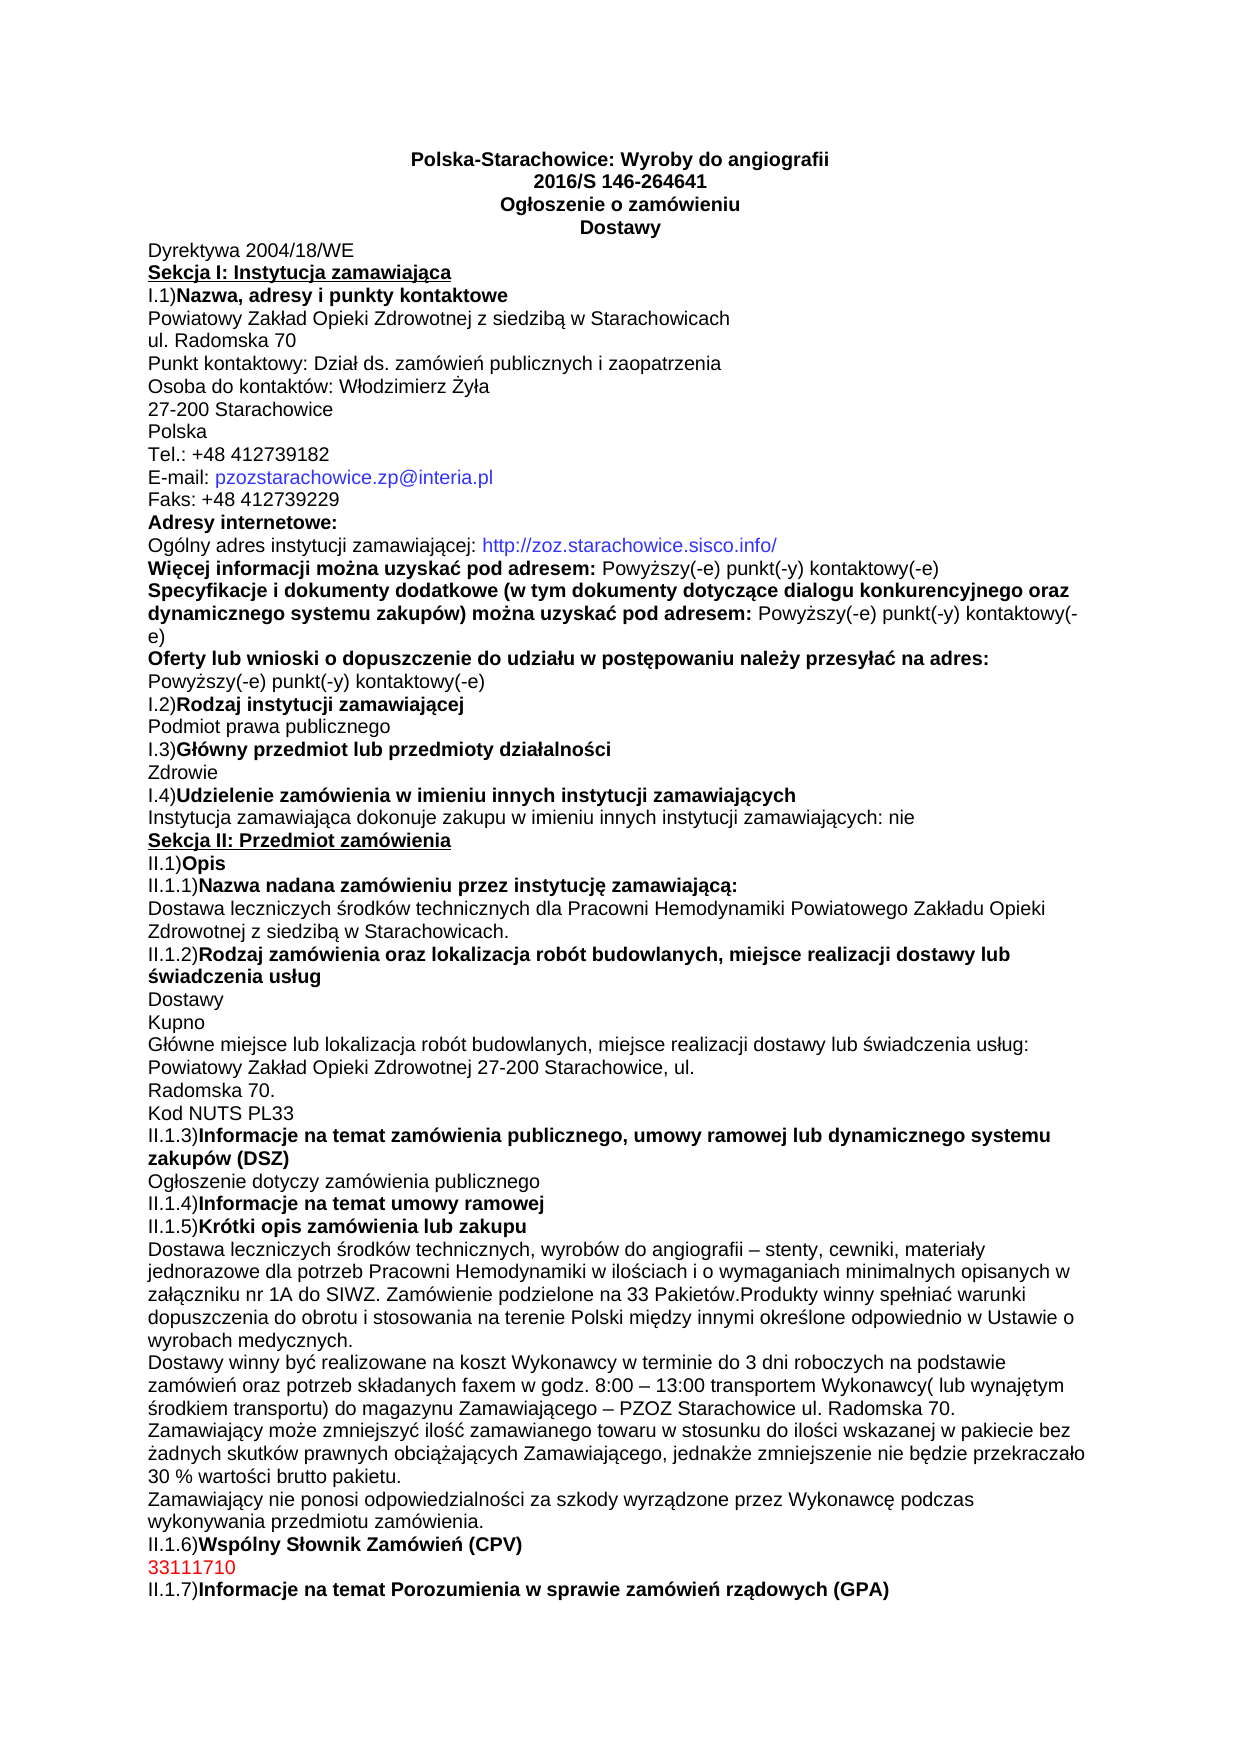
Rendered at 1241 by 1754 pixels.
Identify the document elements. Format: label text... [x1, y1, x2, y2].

text Zdrowie [148, 761, 1093, 783]
text Oferty lub wnioski o dopuszczenie do udziału w postępowaniu należy przesyłać na adres: Powyższy(-e) punkt(-y) kontaktowy(-e) [148, 647, 1093, 693]
text Dostawy [148, 216, 1093, 238]
text Dostawa leczniczych środków technicznych, wyrobów do angiografii – stenty, cewniki, materiały jednorazowe dla potrzeb Pracowni Hemodynamiki w ilościach i o wymaganiach minimalnych opisanych w załączniku nr 1A do SIWZ. Zamówienie podzielone na 33 Pakietów.Produkty winny spełniać warunki dopuszczenia do obrotu i stosowania na terenie Polski między innymi określone odpowiednio w Ustawie o wyrobach medycznych. Dostawy winny być realizowane na koszt Wykonawcy w terminie do 3 dni roboczych na podstawie zamówień oraz potrzeb składanych faxem w godz. 8:00 – 13:00 transportem Wykonawcy( lub wynajętym środkiem transportu) do magazynu Zamawiającego – PZOZ Starachowice ul. Radomska 70. Zamawiający może zmniejszyć ilość zamawianego towaru w stosunku do ilości wskazanej w pakiecie bez żadnych skutków prawnych obciążających Zamawiającego, jednakże zmniejszenie nie będzie przekraczało 30 % wartości brutto pakietu. Zamawiający nie ponosi odpowiedzialności za szkody wyrządzone przez Wykonawcę podczas wykonywania przedmiotu zamówienia. [148, 1238, 1093, 1533]
text Więcej informacji można uzyskać pod adresem: Powyższy(-e) punkt(-y) kontaktowy(-e) [148, 556, 1093, 579]
text II.1.6)Wspólny Słownik Zamówień (CPV) [148, 1533, 1093, 1556]
text Specyfikacje i dokumenty dodatkowe (w tym dokumenty dotyczące dialogu konkurencyjnego oraz dynamicznego systemu zakupów) można uzyskać pod adresem: Powyższy(-e) punkt(-y) kontaktowy(-e) [148, 579, 1093, 647]
text Dostawa leczniczych środków technicznych dla Pracowni Hemodynamiki Powiatowego Zakładu Opieki Zdrowotnej z siedzibą w Starachowicach. [148, 897, 1093, 942]
text Sekcja I: Instytucja zamawiająca [148, 261, 1093, 284]
text II.1.2)Rodzaj zamówienia oraz lokalizacja robót budowlanych, miejsce realizacji dostawy lub świadczenia usług [148, 942, 1093, 988]
text I.1)Nazwa, adresy i punkty kontaktowe [148, 284, 1093, 307]
text II.1.7)Informacje na temat Porozumienia w sprawie zamówień rządowych (GPA) [148, 1578, 1093, 1601]
text II.1.1)Nazwa nadana zamówieniu przez instytucję zamawiającą: [148, 874, 1093, 897]
text Polska-Starachowice: Wyroby do angiografii [148, 148, 1093, 170]
text I.3)Główny przedmiot lub przedmioty działalności [148, 738, 1093, 761]
text I.2)Rodzaj instytucji zamawiającej [148, 693, 1093, 715]
text II.1.5)Krótki opis zamówienia lub zakupu [148, 1215, 1093, 1238]
text Dostawy Kupno Główne miejsce lub lokalizacja robót budowlanych, miejsce realizacji dostawy lub świadczenia usług: Powiatowy Zakład Opieki Zdrowotnej 27-200 Starachowice, ul. Radomska 70. [148, 988, 1093, 1101]
text II.1.4)Informacje na temat umowy ramowej [148, 1192, 1093, 1215]
text Sekcja II: Przedmiot zamówienia [148, 829, 1093, 852]
text 33111710 [148, 1556, 1093, 1578]
text Adresy internetowe: [148, 511, 1093, 534]
text Ogólny adres instytucji zamawiającej: http://zoz.starachowice.sisco.info/ [148, 534, 1093, 556]
text Ogłoszenie o zamówieniu [148, 193, 1093, 216]
text Kod NUTS PL33 [148, 1101, 1093, 1124]
text Powiatowy Zakład Opieki Zdrowotnej z siedzibą w Starachowicach ul. Radomska 70 Punkt kontaktowy: Dział ds. zamówień publicznych i zaopatrzenia Osoba do kontaktów: Włodzimierz Żyła 27-200 Starachowice Polska Tel.: +48 412739182 E-mail: pzozstarachowice.zp@interia.pl Faks: +48 412739229 [148, 307, 1093, 511]
text Podmiot prawa publicznego [148, 715, 1093, 738]
text 2016/S 146-264641 [148, 170, 1093, 193]
text Instytucja zamawiająca dokonuje zakupu w imieniu innych instytucji zamawiających: nie [148, 806, 1093, 829]
text Ogłoszenie dotyczy zamówienia publicznego [148, 1169, 1093, 1192]
text I.4)Udzielenie zamówienia w imieniu innych instytucji zamawiających [148, 783, 1093, 806]
text Dyrektywa 2004/18/WE [148, 238, 1093, 261]
text II.1.3)Informacje na temat zamówienia publicznego, umowy ramowej lub dynamicznego systemu zakupów (DSZ) [148, 1124, 1093, 1169]
text II.1)Opis [148, 852, 1093, 874]
